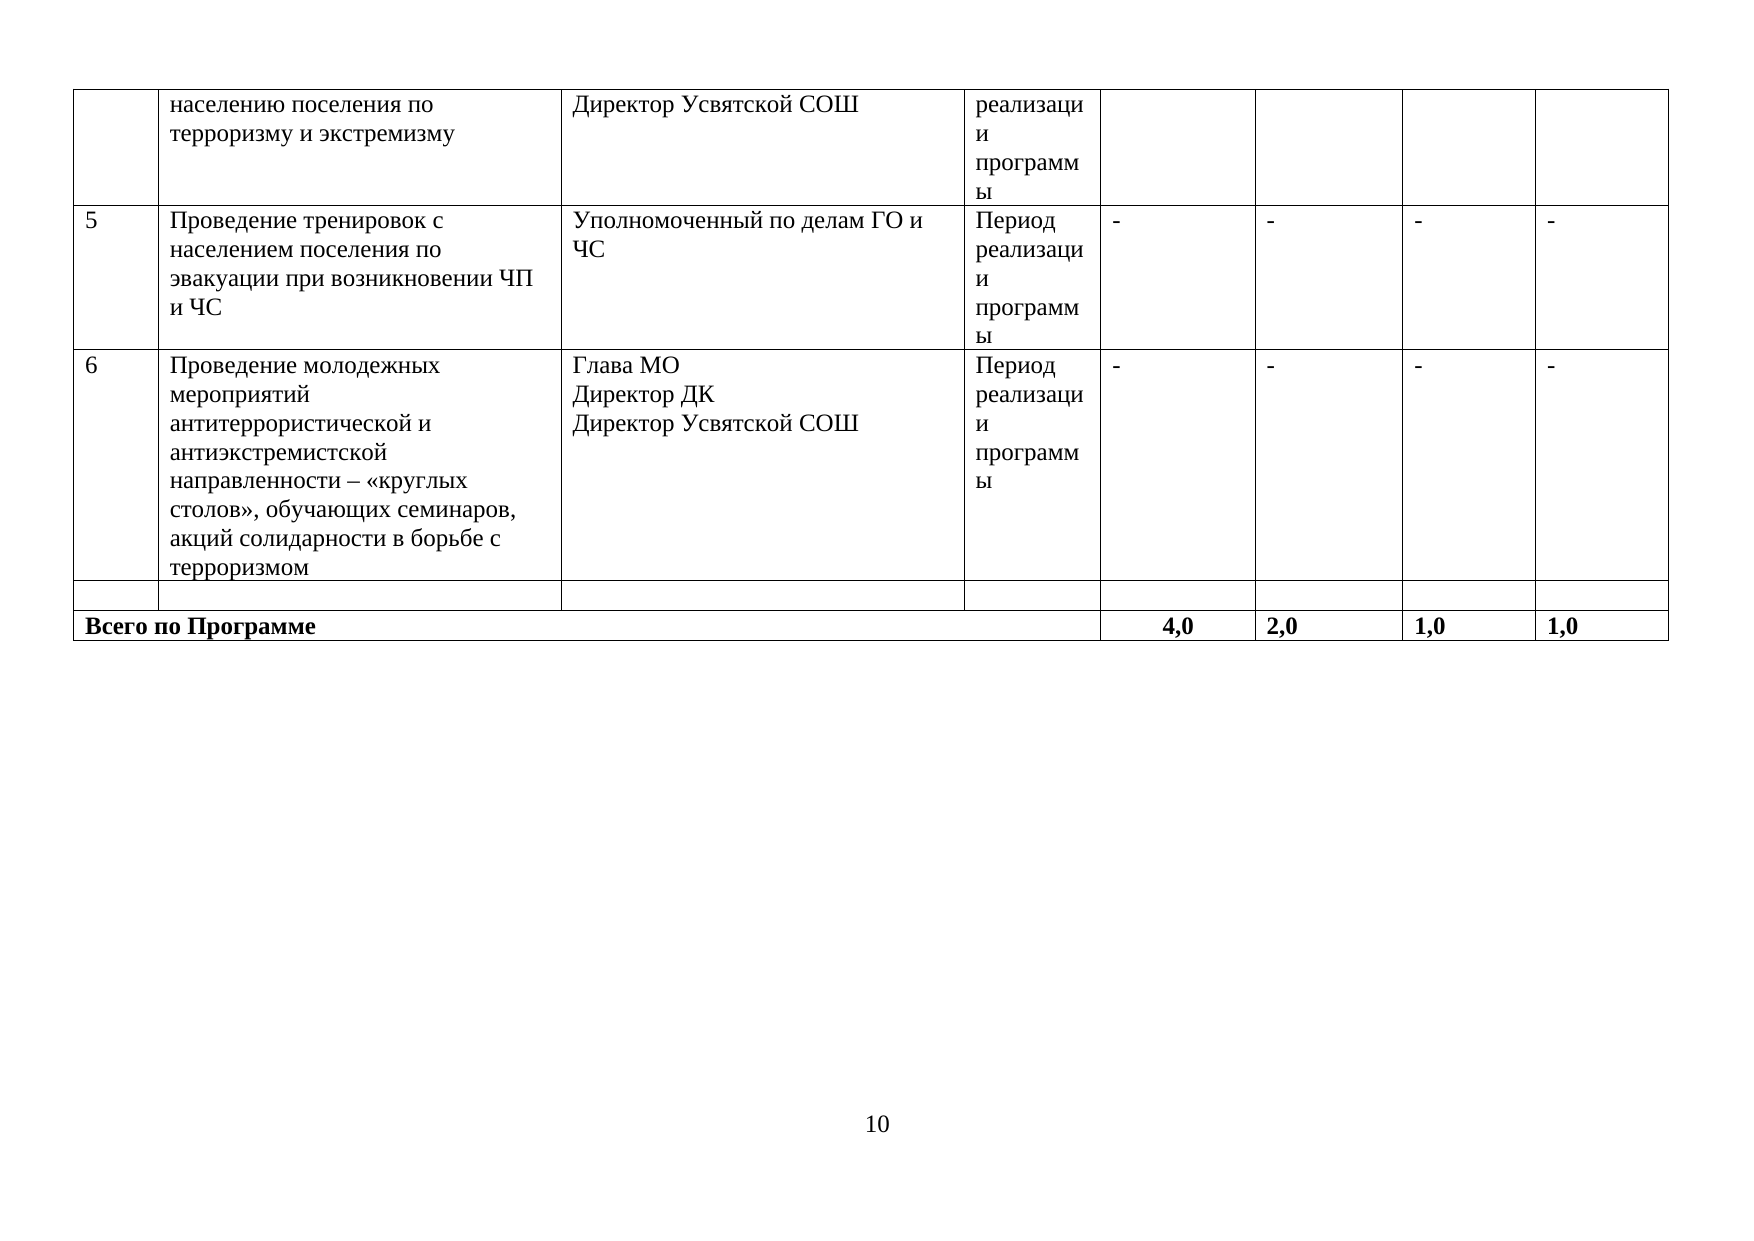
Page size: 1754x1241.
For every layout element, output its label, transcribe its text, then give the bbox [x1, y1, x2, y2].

table_cell - [1101, 350, 1255, 580]
table_cell 1,0 [1536, 611, 1668, 640]
table_cell Проведение тренировок с населением поселения по эвакуации при возникновении ЧП и ЧС [159, 206, 561, 349]
table_cell - [1256, 90, 1402, 204]
table_cell - [1256, 206, 1402, 349]
table_cell Проведение молодежных мероприятий антитеррористической и антиэкстремистской направленности – «круглых столов», обучающих семинаров, акций солидарности в борьбе с терроризмом [159, 350, 561, 580]
table_cell - [1256, 350, 1402, 580]
table_cell - [1536, 206, 1668, 349]
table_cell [965, 90, 1100, 204]
table_cell - [1101, 206, 1255, 349]
table_cell 6 [74, 350, 158, 580]
table_cell 4,0 [1101, 611, 1255, 640]
table_cell [965, 581, 1100, 610]
table_cell 5 [74, 206, 158, 349]
table_cell Глава МО Директор ДК Директор Усвятской СОШ [562, 350, 964, 580]
table_cell - [1403, 90, 1535, 204]
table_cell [159, 90, 561, 204]
table_cell Уполномоченный по делам ГО и ЧС [562, 206, 964, 349]
table_cell Период реализации программы [965, 206, 1100, 349]
table_cell [159, 581, 561, 610]
table_cell [1256, 581, 1402, 610]
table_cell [562, 90, 964, 204]
table_cell [1536, 581, 1668, 610]
table_cell - [1536, 350, 1668, 580]
table_cell Всего по Программе [74, 611, 1100, 640]
table_cell 4 [74, 90, 158, 204]
table_cell 1,0 [1403, 611, 1535, 640]
table_cell [1101, 581, 1255, 610]
table_cell [74, 581, 158, 610]
table_cell - [1101, 90, 1255, 204]
table_cell - [1403, 206, 1535, 349]
table_cell 2,0 [1256, 611, 1402, 640]
table_cell [1403, 581, 1535, 610]
table_cell [562, 581, 964, 610]
table_cell Период реализации программы [965, 350, 1100, 580]
table_cell - [1403, 350, 1535, 580]
table_cell - [1536, 90, 1668, 204]
